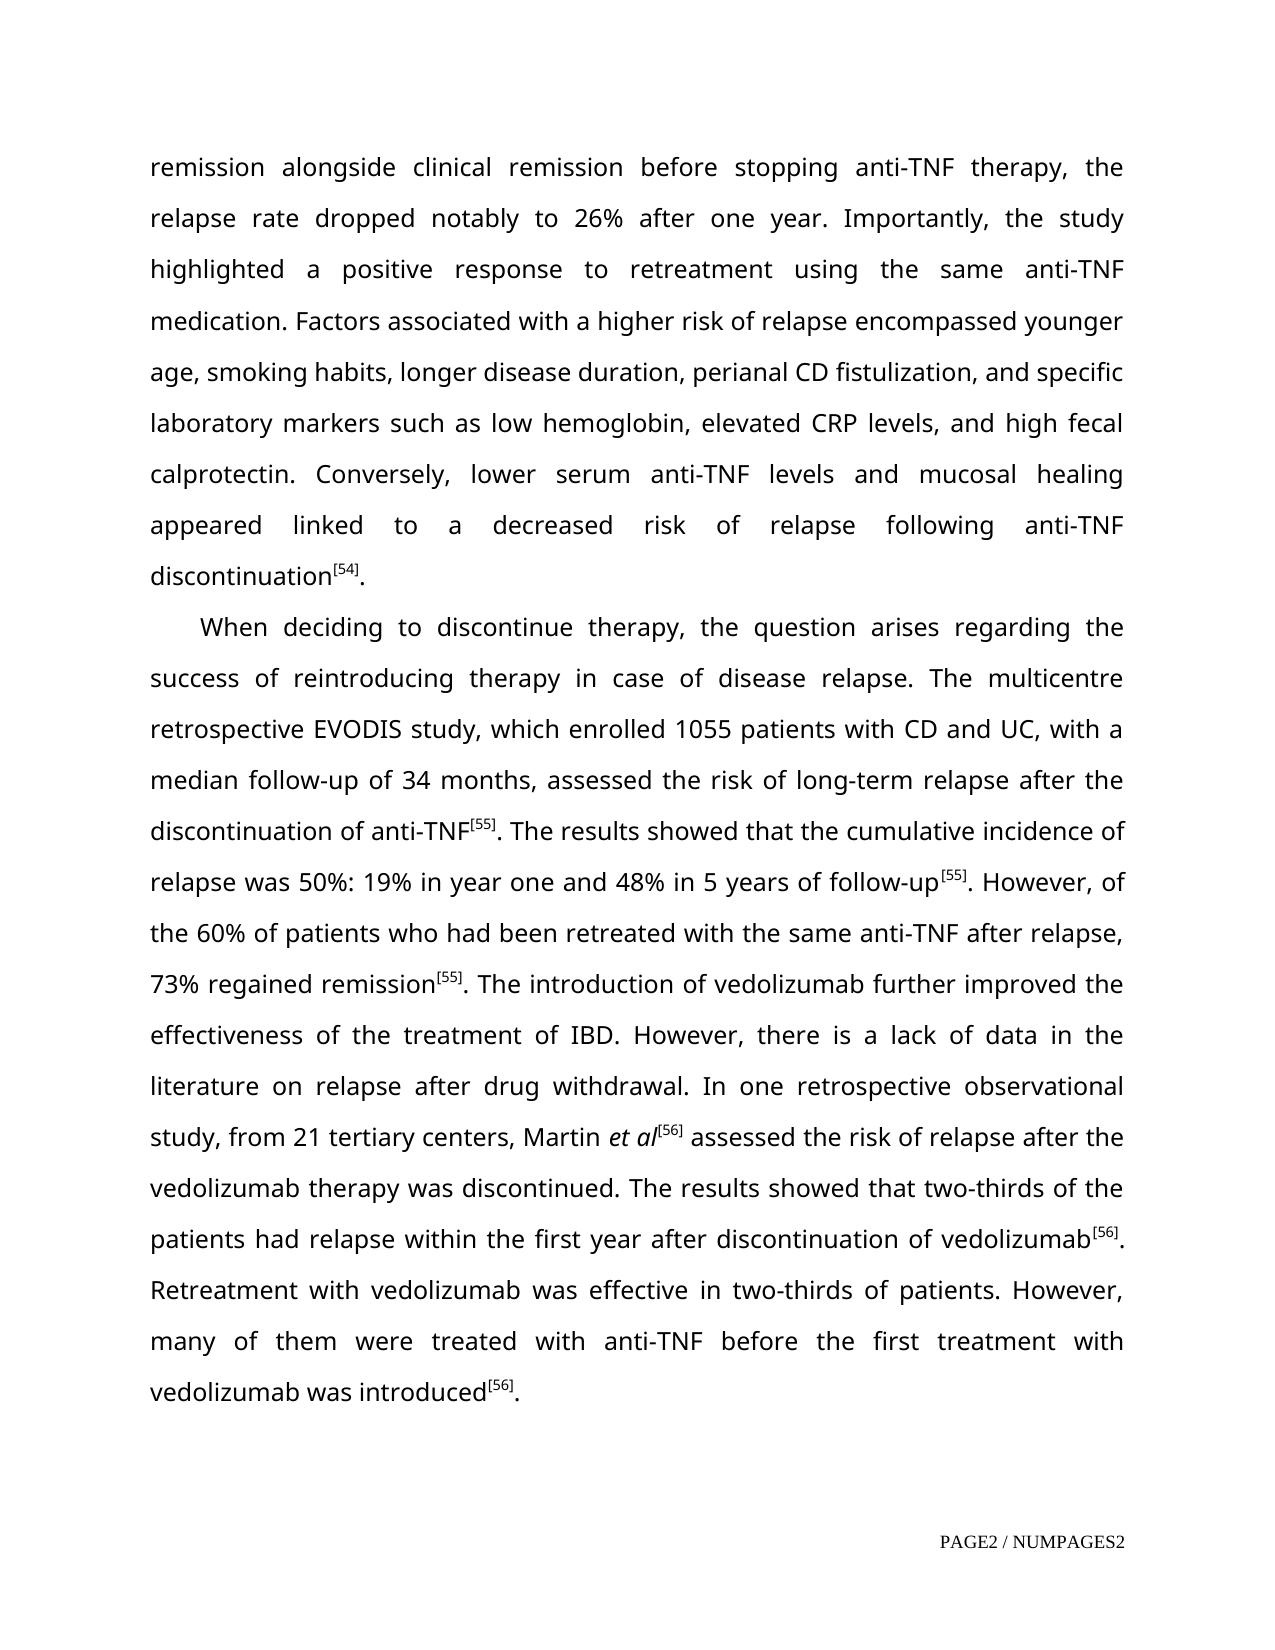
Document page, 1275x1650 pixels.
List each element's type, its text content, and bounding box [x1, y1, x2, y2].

text When deciding to discontinue therapy, the question arises regarding the success of reintroducing therapy in case of disease relapse. The multicentre retrospective EVODIS study, which enrolled 1055 patients with CD and UC, with a median follow-up of 34 months, assessed the risk of long-term relapse after the discontinuation of anti-TNF[55]. The results showed that the cumulative incidence of relapse was 50%: 19% in year one and 48% in 5 years of follow-up[55]. However, of the 60% of patients who had been retreated with the same anti-TNF after relapse, 73% regained remission[55]. The introduction of vedolizumab further improved the effectiveness of the treatment of IBD. However, there is a lack of data in the literature on relapse after drug withdrawal. In one retrospective observational study, from 21 tertiary centers, Martin et al[56] assessed the risk of relapse after the vedolizumab therapy was discontinued. The results showed that two-thirds of the patients had relapse within the first year after discontinuation of vedolizumab[56]. Retreatment with vedolizumab was effective in two-thirds of patients. However, many of them were treated with anti-TNF before the first treatment with vedolizumab was introduced[56]. [150, 609, 1125, 1409]
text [150, 150, 1125, 592]
